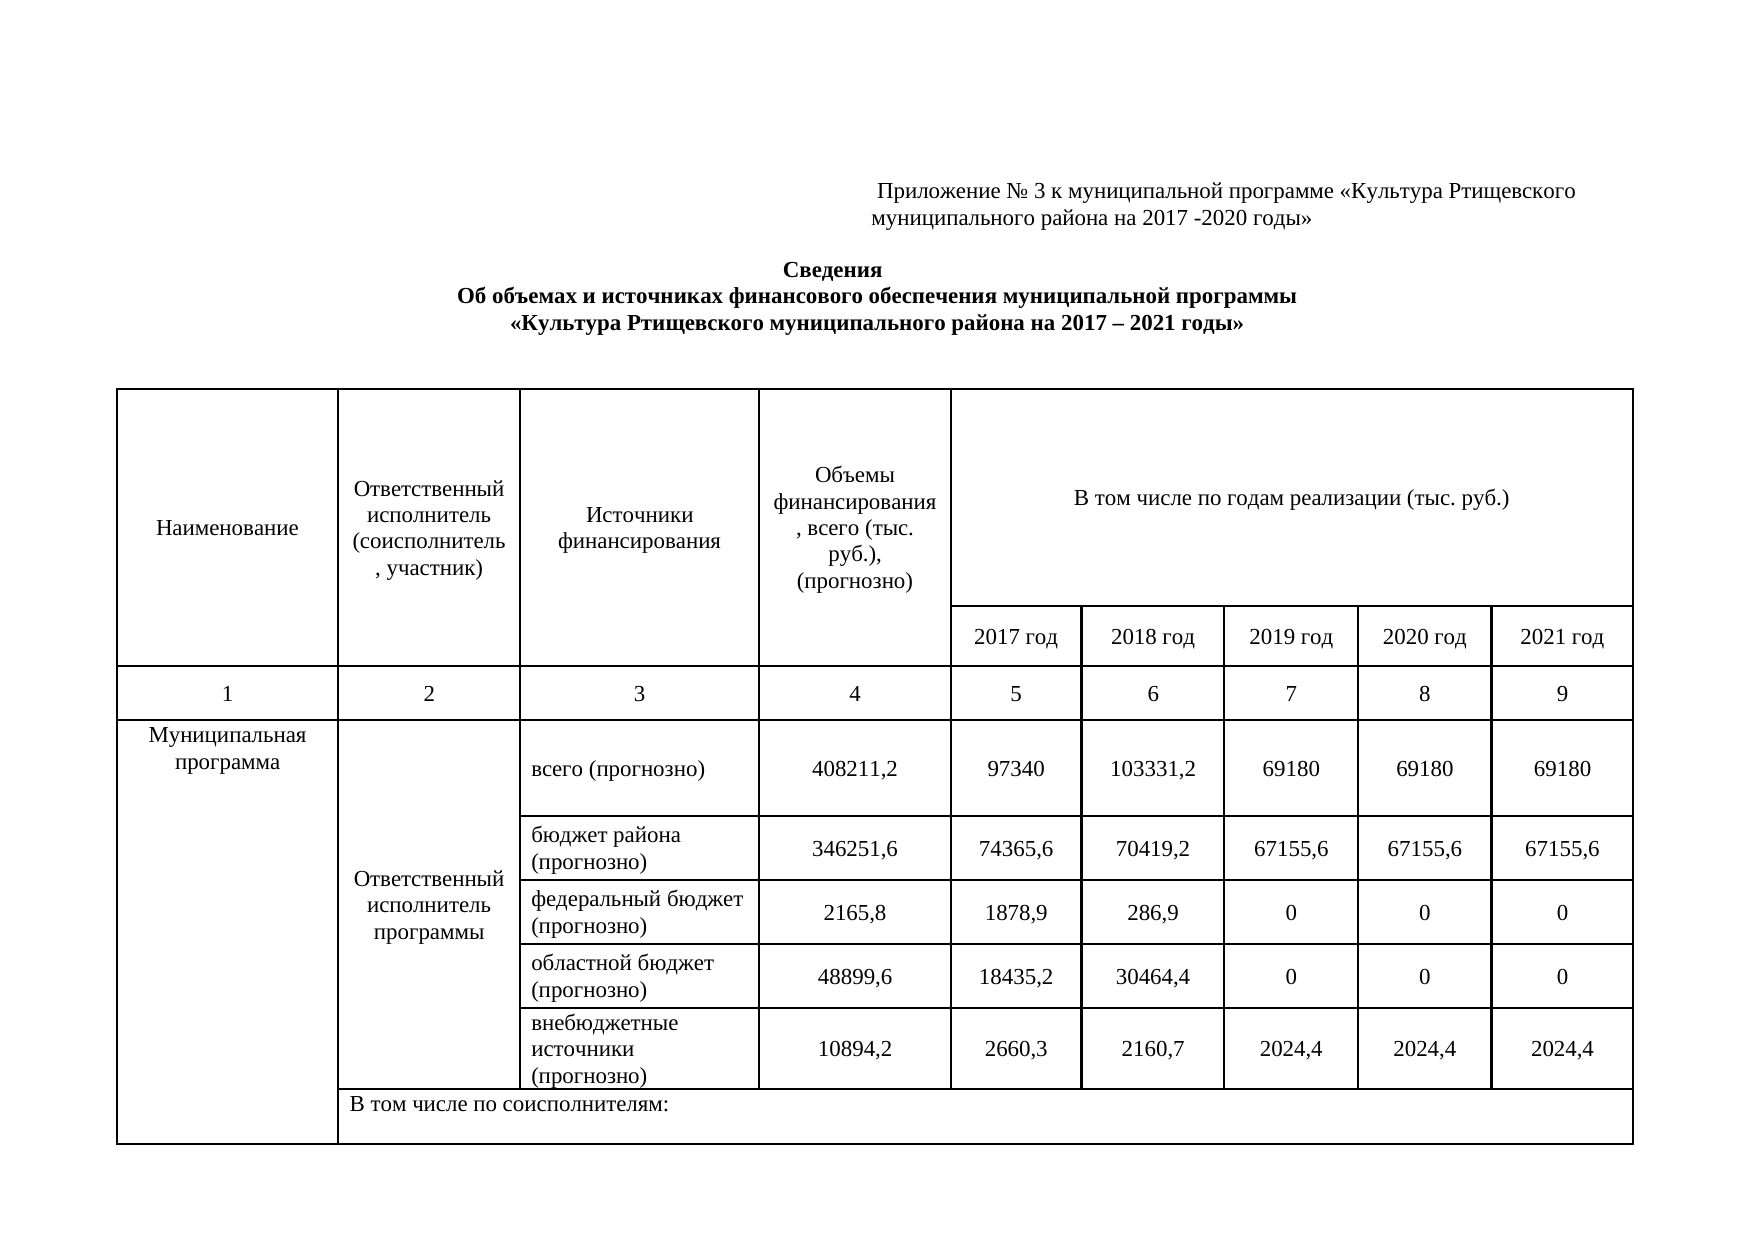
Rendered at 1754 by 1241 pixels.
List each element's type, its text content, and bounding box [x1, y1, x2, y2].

table_cell 69180 [1359, 721, 1490, 815]
table_cell 2021 год [1493, 607, 1632, 664]
table_header Ответственный исполнитель (соисполнитель, участник) [339, 390, 519, 664]
table_cell 2 [339, 667, 519, 719]
table_cell всего (прогнозно) [521, 721, 758, 815]
table_cell 18435,2 [952, 945, 1080, 1007]
table_cell 0 [1359, 945, 1490, 1007]
table_header В том числе по годам реализации (тыс. руб.) [952, 390, 1632, 605]
table_cell 74365,6 [952, 817, 1080, 879]
table_cell 5 [952, 667, 1080, 719]
table_cell 69180 [1493, 721, 1632, 815]
table_cell 2160,7 [1083, 1009, 1223, 1088]
table_cell 0 [1359, 881, 1490, 943]
table_header Наименование [118, 390, 337, 664]
table_cell 70419,2 [1083, 817, 1223, 879]
text Сведения [768, 256, 1636, 283]
table_cell 346251,6 [760, 817, 950, 879]
table_cell 6 [1083, 667, 1223, 719]
table_cell Муниципальная программа [118, 721, 337, 1143]
table_cell 8 [1359, 667, 1490, 719]
table_cell 2660,3 [952, 1009, 1080, 1088]
table_cell Ответственный исполнитель программы [339, 721, 519, 1088]
table_cell 10894,2 [760, 1009, 950, 1088]
table_cell областной бюджет (прогнозно) [521, 945, 758, 1007]
table_cell 0 [1225, 881, 1357, 943]
table_cell 1878,9 [952, 881, 1080, 943]
table_cell 2018 год [1083, 607, 1223, 664]
table_cell 2024,4 [1493, 1009, 1632, 1088]
table_cell 0 [1493, 945, 1632, 1007]
table_cell 2024,4 [1359, 1009, 1490, 1088]
table_cell бюджет района (прогнозно) [521, 817, 758, 879]
table_cell В том числе по соисполнителям: [339, 1090, 1632, 1143]
table_cell 67155,6 [1493, 817, 1632, 879]
table_cell 9 [1493, 667, 1632, 719]
text Об объемах и источниках финансового обеспечения муниципальной программы [118, 283, 1636, 309]
table_cell 103331,2 [1083, 721, 1223, 815]
table_cell 408211,2 [760, 721, 950, 815]
table_cell 69180 [1225, 721, 1357, 815]
table_cell 30464,4 [1083, 945, 1223, 1007]
table_header Источники финансирования [521, 390, 758, 664]
table_cell федеральный бюджет (прогнозно) [521, 881, 758, 943]
table_cell 2024,4 [1225, 1009, 1357, 1088]
text Приложение № 3 к муниципальной программе «Культура Ртищевского муниципального района на 2017 -2020 годы» [871, 177, 1636, 230]
table_header Объемы финансирования, всего (тыс. руб.), (прогнозно) [760, 390, 950, 664]
table_cell 4 [760, 667, 950, 719]
table_cell 97340 [952, 721, 1080, 815]
table_cell 0 [1225, 945, 1357, 1007]
table_cell 2017 год [952, 607, 1080, 664]
table_cell 286,9 [1083, 881, 1223, 943]
table_cell 67155,6 [1359, 817, 1490, 879]
table_cell 7 [1225, 667, 1357, 719]
table_cell 67155,6 [1225, 817, 1357, 879]
table_cell 1 [118, 667, 337, 719]
table_cell 0 [1493, 881, 1632, 943]
table_cell 2019 год [1225, 607, 1357, 664]
table_cell 2165,8 [760, 881, 950, 943]
table_cell 2020 год [1359, 607, 1490, 664]
table_cell 3 [521, 667, 758, 719]
text «Культура Ртищевского муниципального района на 2017 – 2021 годы» [118, 309, 1636, 335]
table_cell 48899,6 [760, 945, 950, 1007]
table_cell внебюджетные источники (прогнозно) [521, 1009, 758, 1088]
